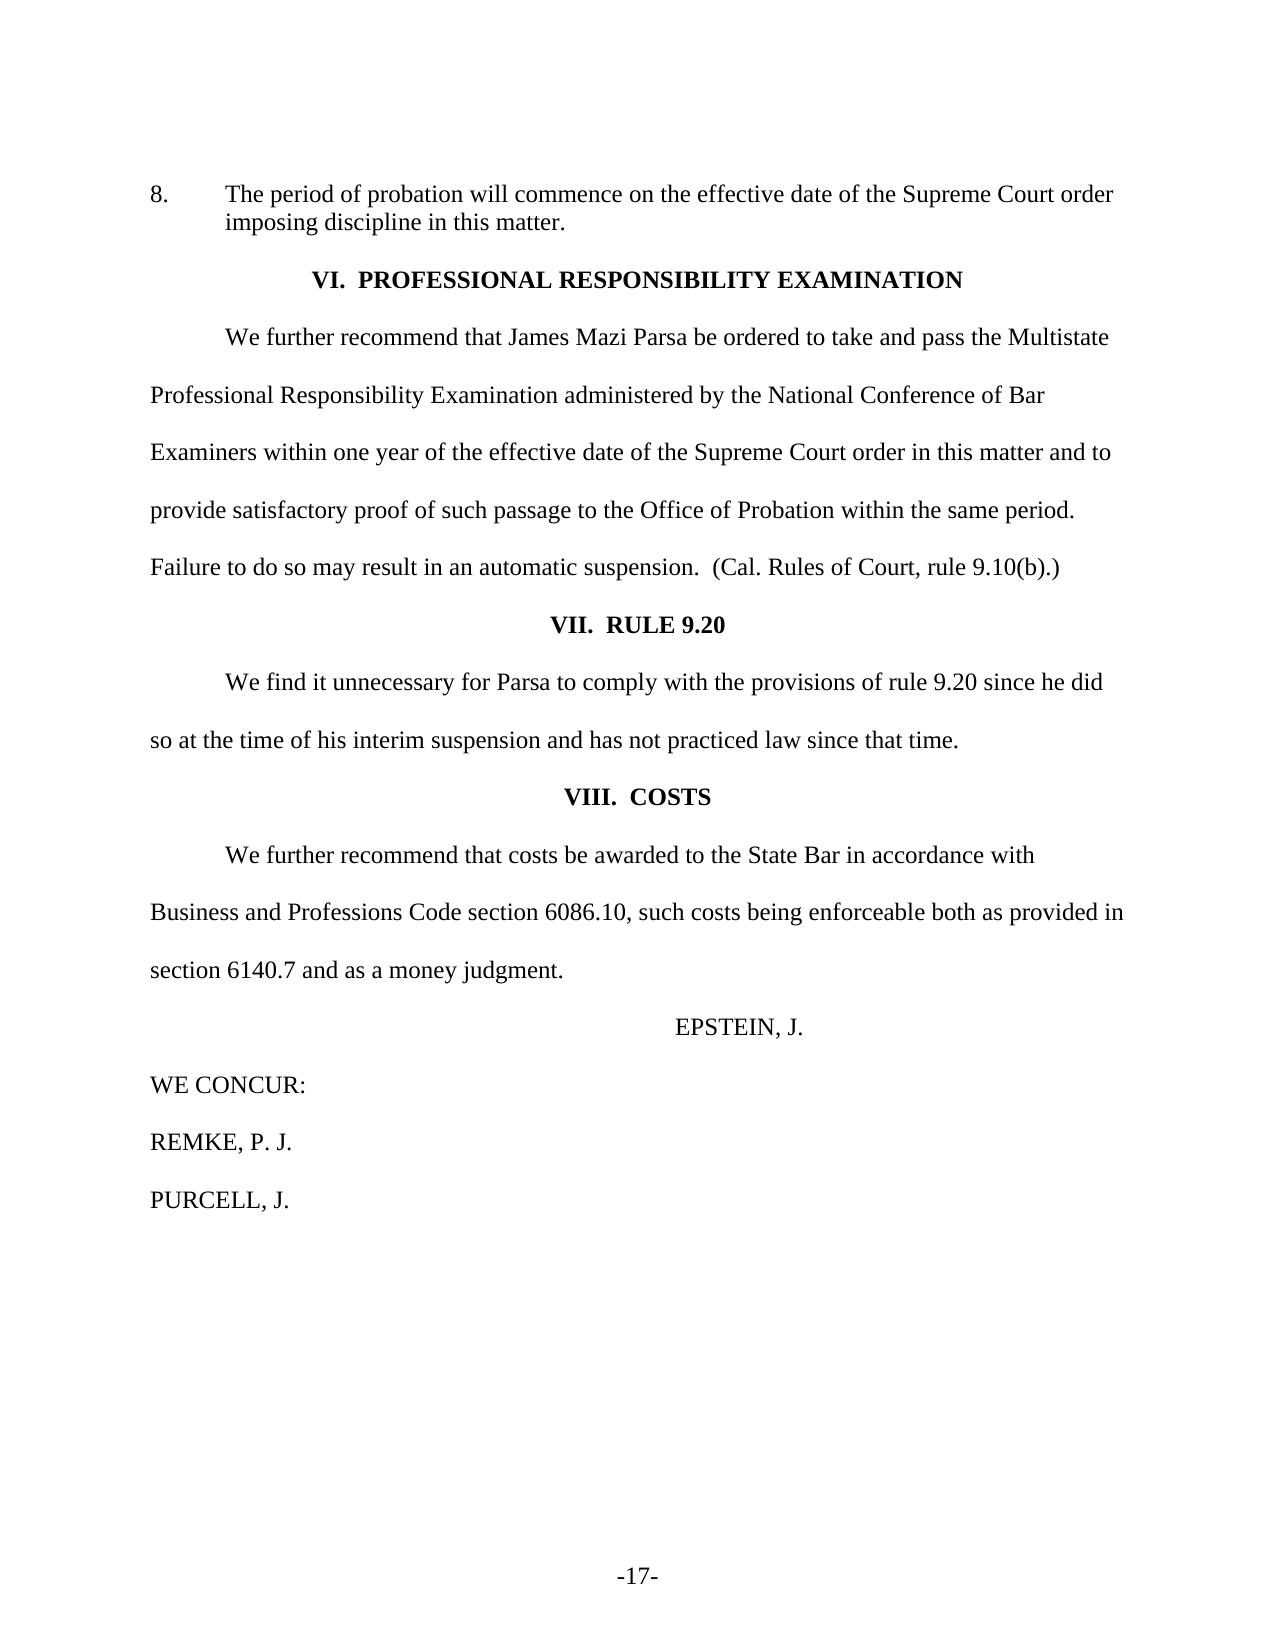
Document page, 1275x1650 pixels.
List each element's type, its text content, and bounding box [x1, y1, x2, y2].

text VIII. COSTS [150, 782, 1125, 811]
text We find it unnecessary for Parsa to comply with the provisions of rule 9.20 since he did so at the time of his interim suspension and has not practiced law since that time. [150, 667, 1125, 754]
text 8. The period of probation will commence on the effective date of the Supreme Court order imposing discipline in this matter. [150, 179, 1125, 236]
text VII. RULE 9.20 [150, 610, 1125, 639]
text We further recommend that costs be awarded to the State Bar in accordance with Business and Professions Code section 6086.10, such costs being enforceable both as provided in section 6140.7 and as a money judgment. [150, 840, 1125, 984]
text We further recommend that James Mazi Parsa be ordered to take and pass the Multistate Professional Responsibility Examination administered by the National Conference of Bar Examiners within one year of the effective date of the Supreme Court order in this matter and to provide satisfactory proof of such passage to the Office of Probation within the same period. Failure to do so may result in an automatic suspension. (Cal. Rules of Court, rule 9.10(b).) [150, 322, 1125, 581]
text VI. PROFESSIONAL RESPONSIBILITY EXAMINATION [150, 265, 1125, 294]
text REMKE, P. J. [150, 1127, 1125, 1156]
text WE CONCUR: [150, 1070, 1125, 1099]
text EPSTEIN, J. [150, 1012, 1125, 1041]
text PURCELL, J. [150, 1185, 1125, 1214]
